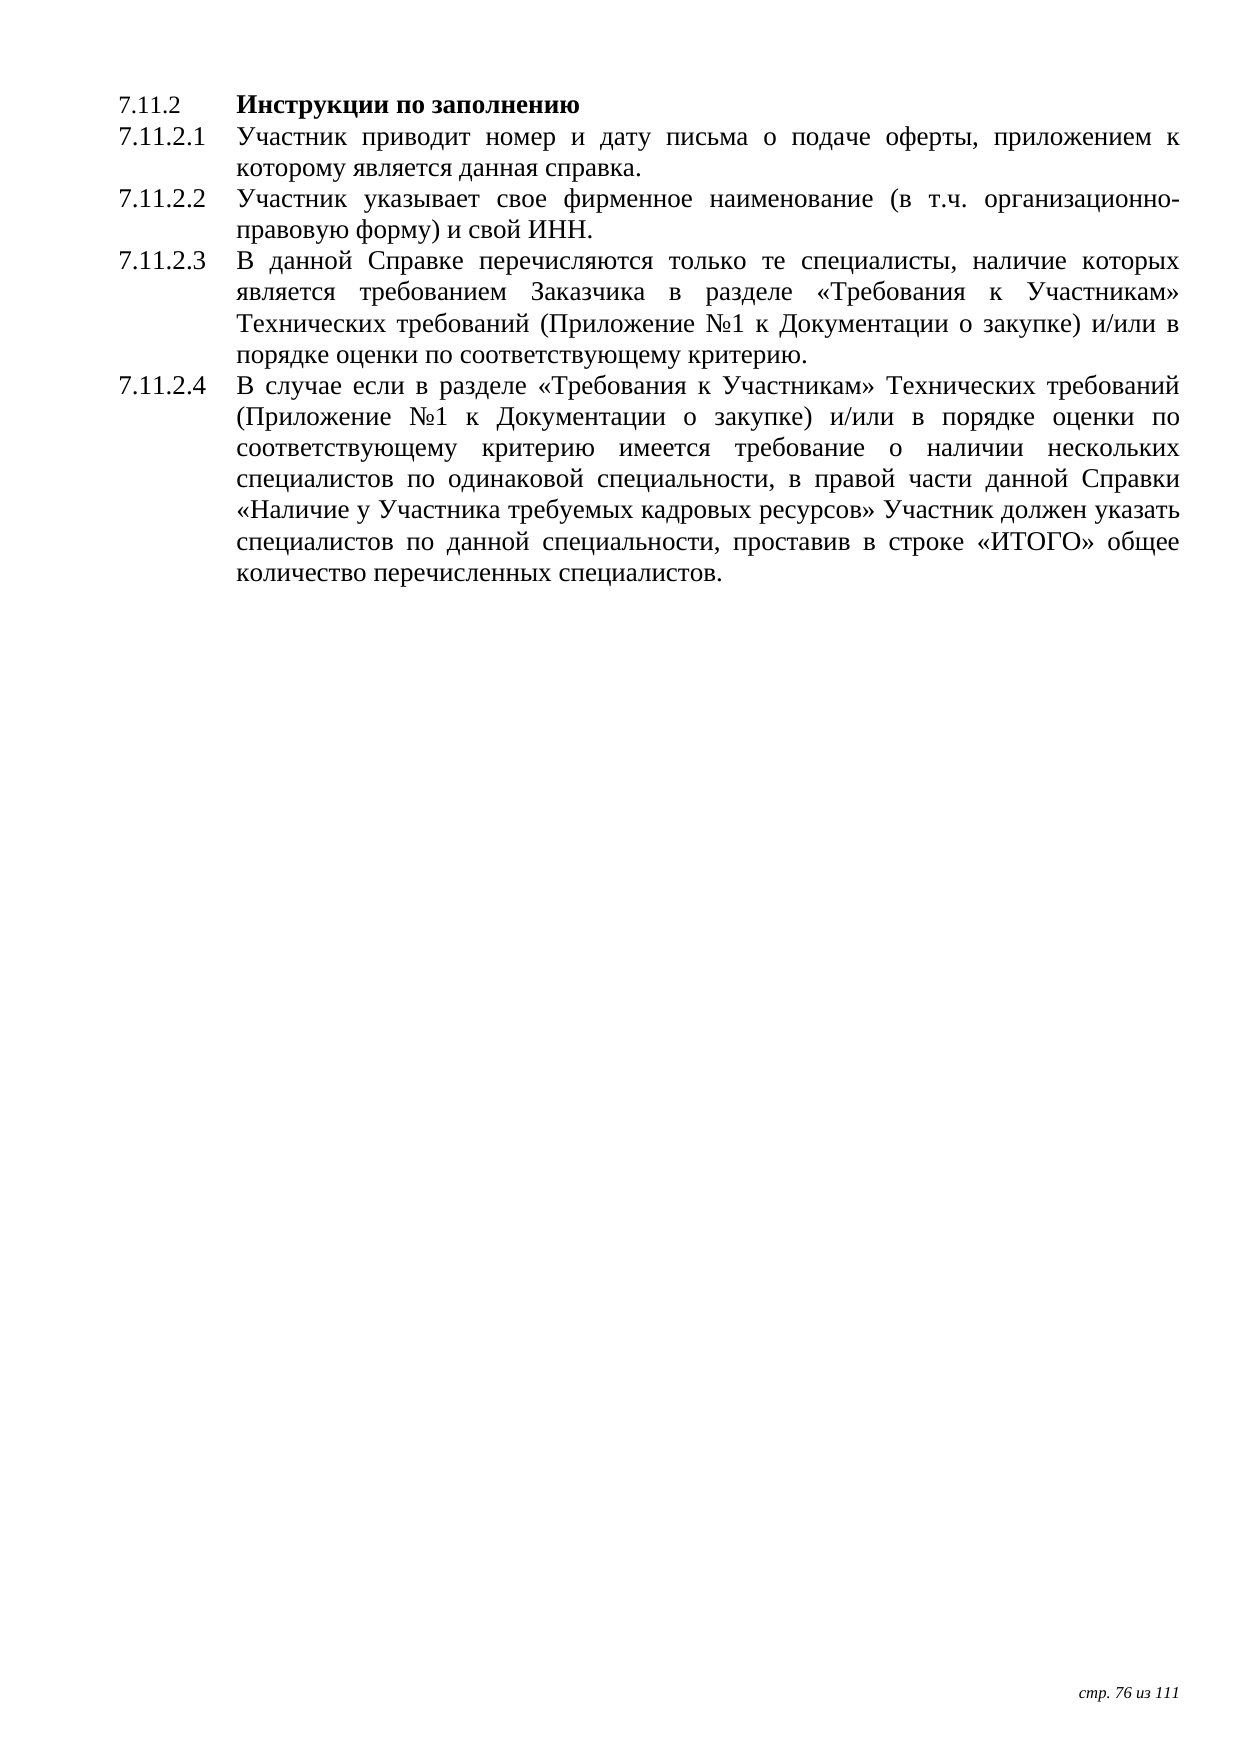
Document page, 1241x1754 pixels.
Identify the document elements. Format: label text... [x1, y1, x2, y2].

text В случае если в разделе «Требования к Участникам» Технических требований (Приложение №1 к Документации о закупке) и/или в порядке оценки по соответствующему критерию имеется требование о наличии нескольких специалистов по одинаковой специальности, в правой части данной Справки «Наличие у Участника требуемых кадровых ресурсов» Участник должен указать специалистов по данной специальности, проставив в строке «ИТОГО» общее количество перечисленных специалистов. [118, 369, 1181, 587]
text Участник указывает свое фирменное наименование (в т.ч. организационно-правовую форму) и свой ИНН. [118, 182, 1181, 244]
text Инструкции по заполнению [118, 89, 1181, 120]
text В данной Справке перечисляются только те специалисты, наличие которых является требованием Заказчика в разделе «Требования к Участникам» Технических требований (Приложение №1 к Документации о закупке) и/или в порядке оценки по соответствующему критерию. [118, 244, 1181, 369]
text Участник приводит номер и дату письма о подаче оферты, приложением к которому является данная справка. [118, 120, 1181, 182]
